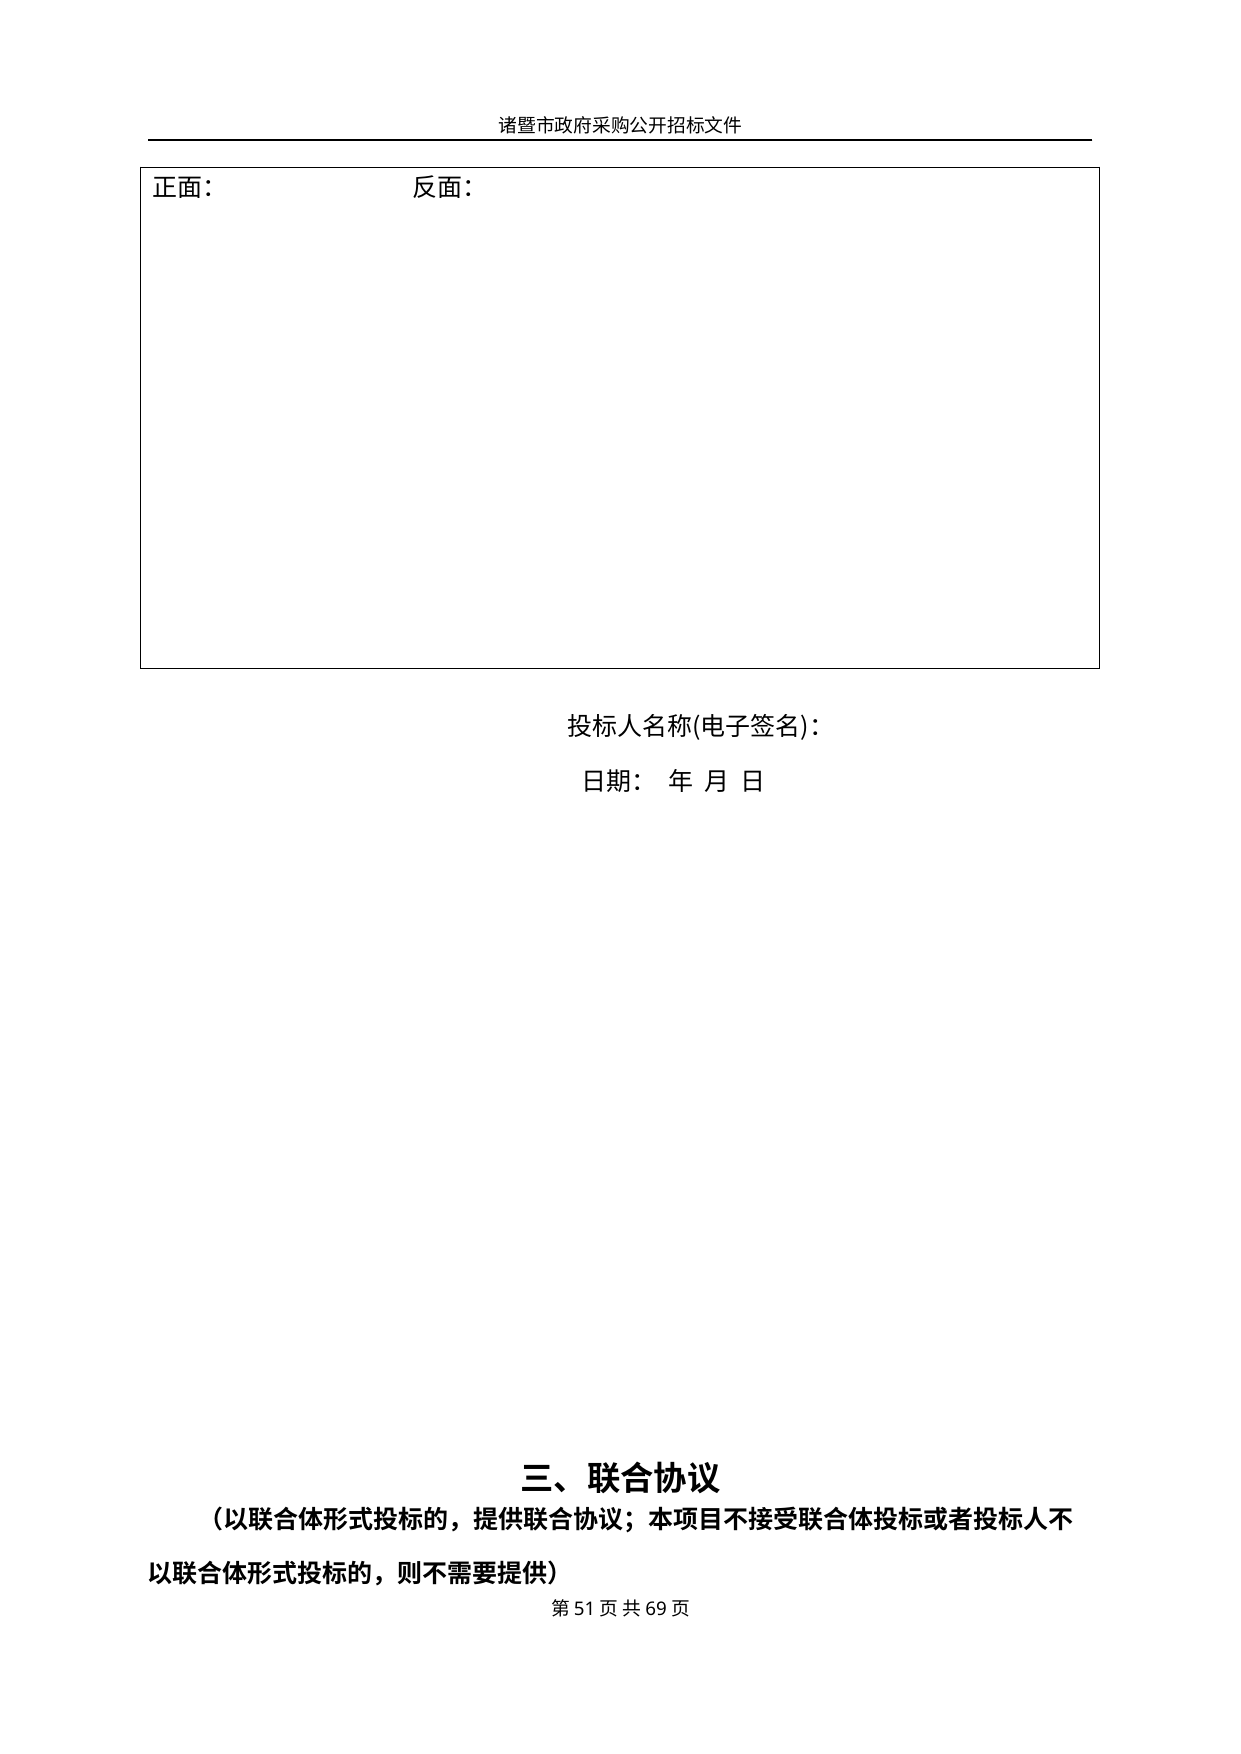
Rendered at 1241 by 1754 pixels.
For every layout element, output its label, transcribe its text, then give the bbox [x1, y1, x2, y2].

text （以联合体形式投标的，提供联合协议；本项目不接受联合体投标或者投标人不以联合体形式投标的，则不需要提供） [148, 1499, 1092, 1590]
table_header 正面： 反面： [141, 168, 1099, 668]
text 投标人名称(电子签名)： [148, 707, 1092, 743]
text 日期： 年 月 日 [148, 761, 1092, 797]
text 三、联合协议 [148, 1451, 1092, 1499]
